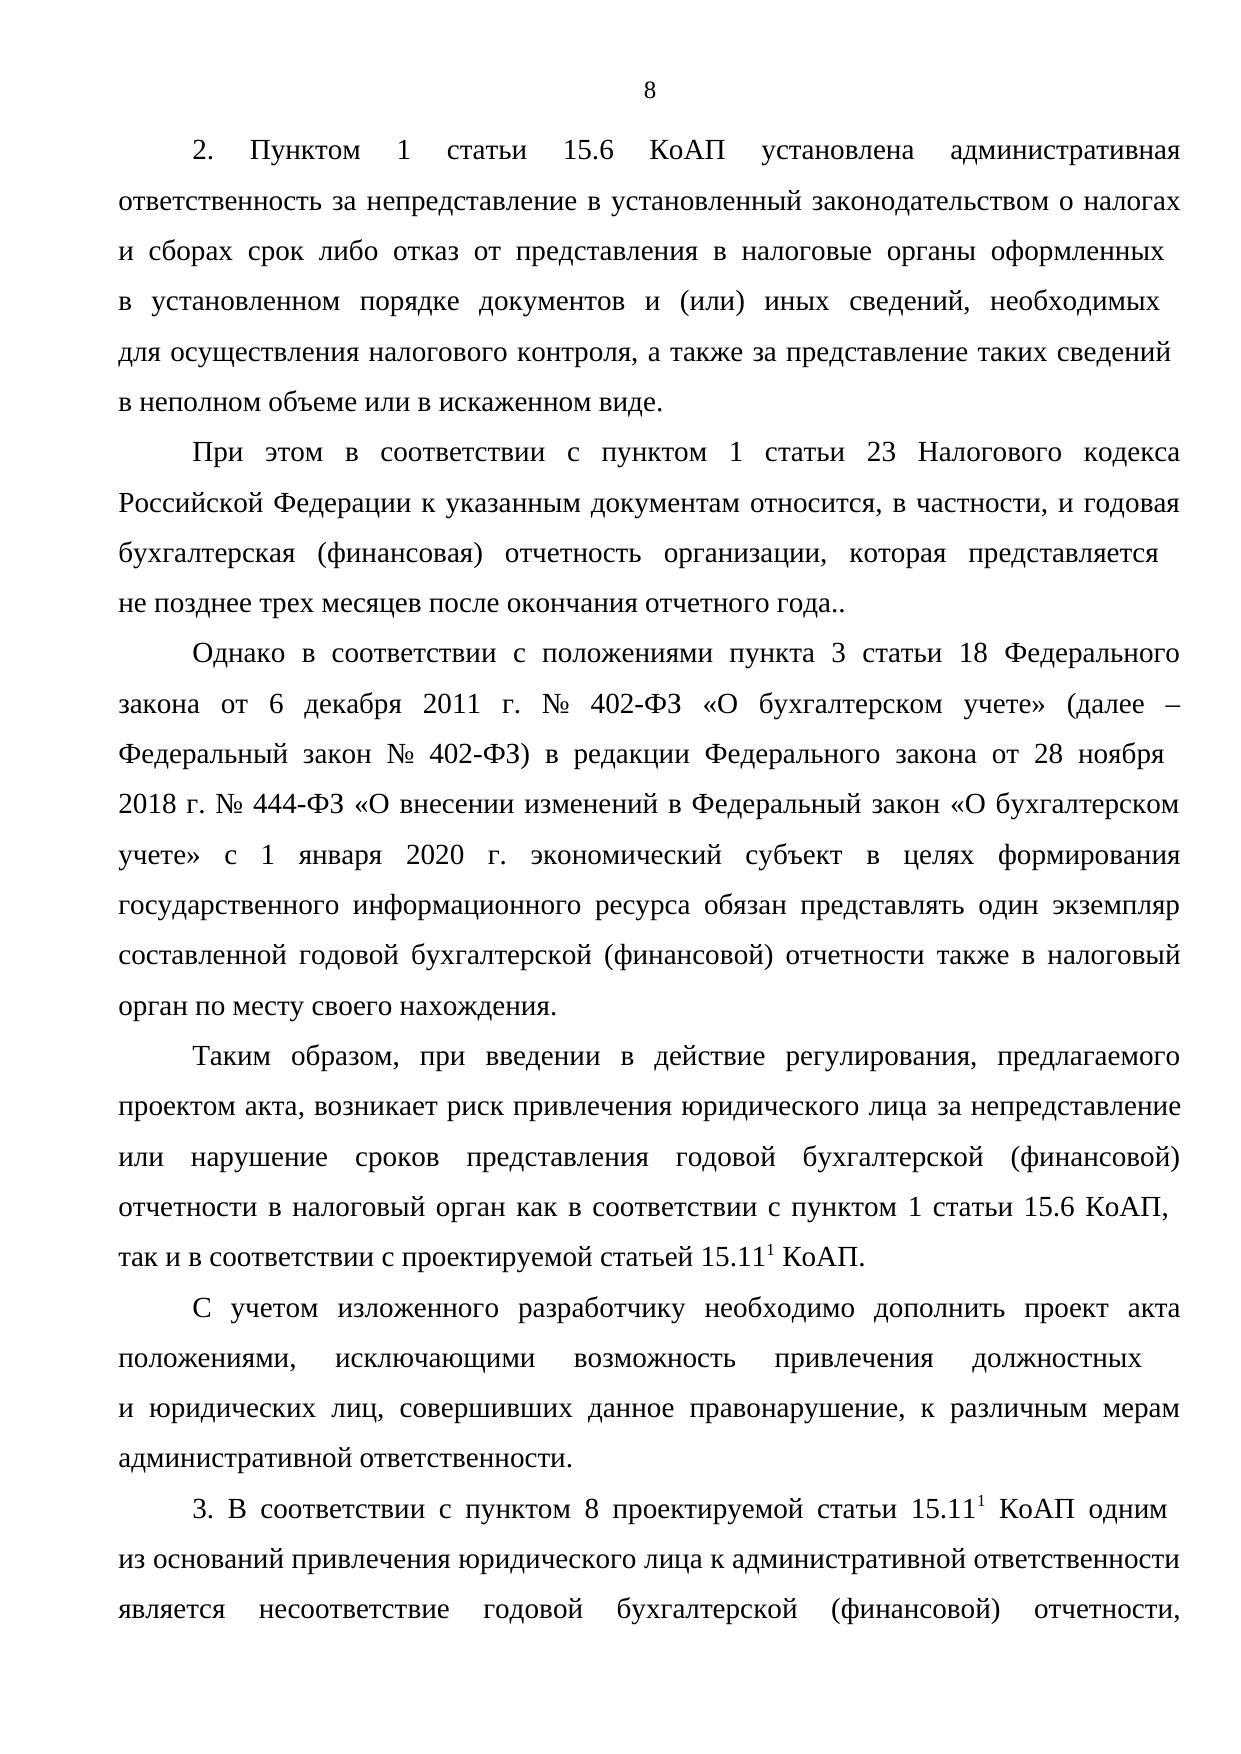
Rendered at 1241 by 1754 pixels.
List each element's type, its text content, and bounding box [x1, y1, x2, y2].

text С учетом изложенного разработчику необходимо дополнить проект акта положениями, исключающими возможность привлечения должностных и юридических лиц, совершивших данное правонарушение, к различным мерам административной ответственности. [118, 1290, 1181, 1474]
text При этом в соответствии с пунктом 1 статьи 23 Налогового кодекса Российской Федерации к указанным документам относится, в частности, и годовая бухгалтерская (финансовая) отчетность организации, которая представляется не позднее трех месяцев после окончания отчетного года.. [118, 434, 1181, 619]
text Однако в соответствии с положениями пункта 3 статьи 18 Федерального закона от 6 декабря 2011 г. № 402-ФЗ «О бухгалтерском учете» (далее – Федеральный закон № 402-ФЗ) в редакции Федерального закона от 28 ноября 2018 г. № 444-ФЗ «О внесении изменений в Федеральный закон «О бухгалтерском учете» с 1 января 2020 г. экономический субъект в целях формирования государственного информационного ресурса обязан представлять один экземпляр составленной годовой бухгалтерской (финансовой) отчетности также в налоговый орган по месту своего нахождения. [118, 636, 1181, 1021]
text Таким образом, при введении в действие регулирования, предлагаемого проектом акта, возникает риск привлечения юридического лица за непредставление или нарушение сроков представления годовой бухгалтерской (финансовой) отчетности в налоговый орган как в соответствии с пунктом 1 статьи 15.6 КоАП, так и в соответствии с проектируемой статьей 15.111 КоАП. [118, 1038, 1181, 1273]
text 2. Пунктом 1 статьи 15.6 КоАП установлена административная ответственность за непредставление в установленный законодательством о налогах и сборах срок либо отказ от представления в налоговые органы оформленных в установленном порядке документов и (или) иных сведений, необходимых для осуществления налогового контроля, а также за представление таких сведений в неполном объеме или в искаженном виде. [118, 132, 1181, 418]
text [118, 1491, 1181, 1625]
